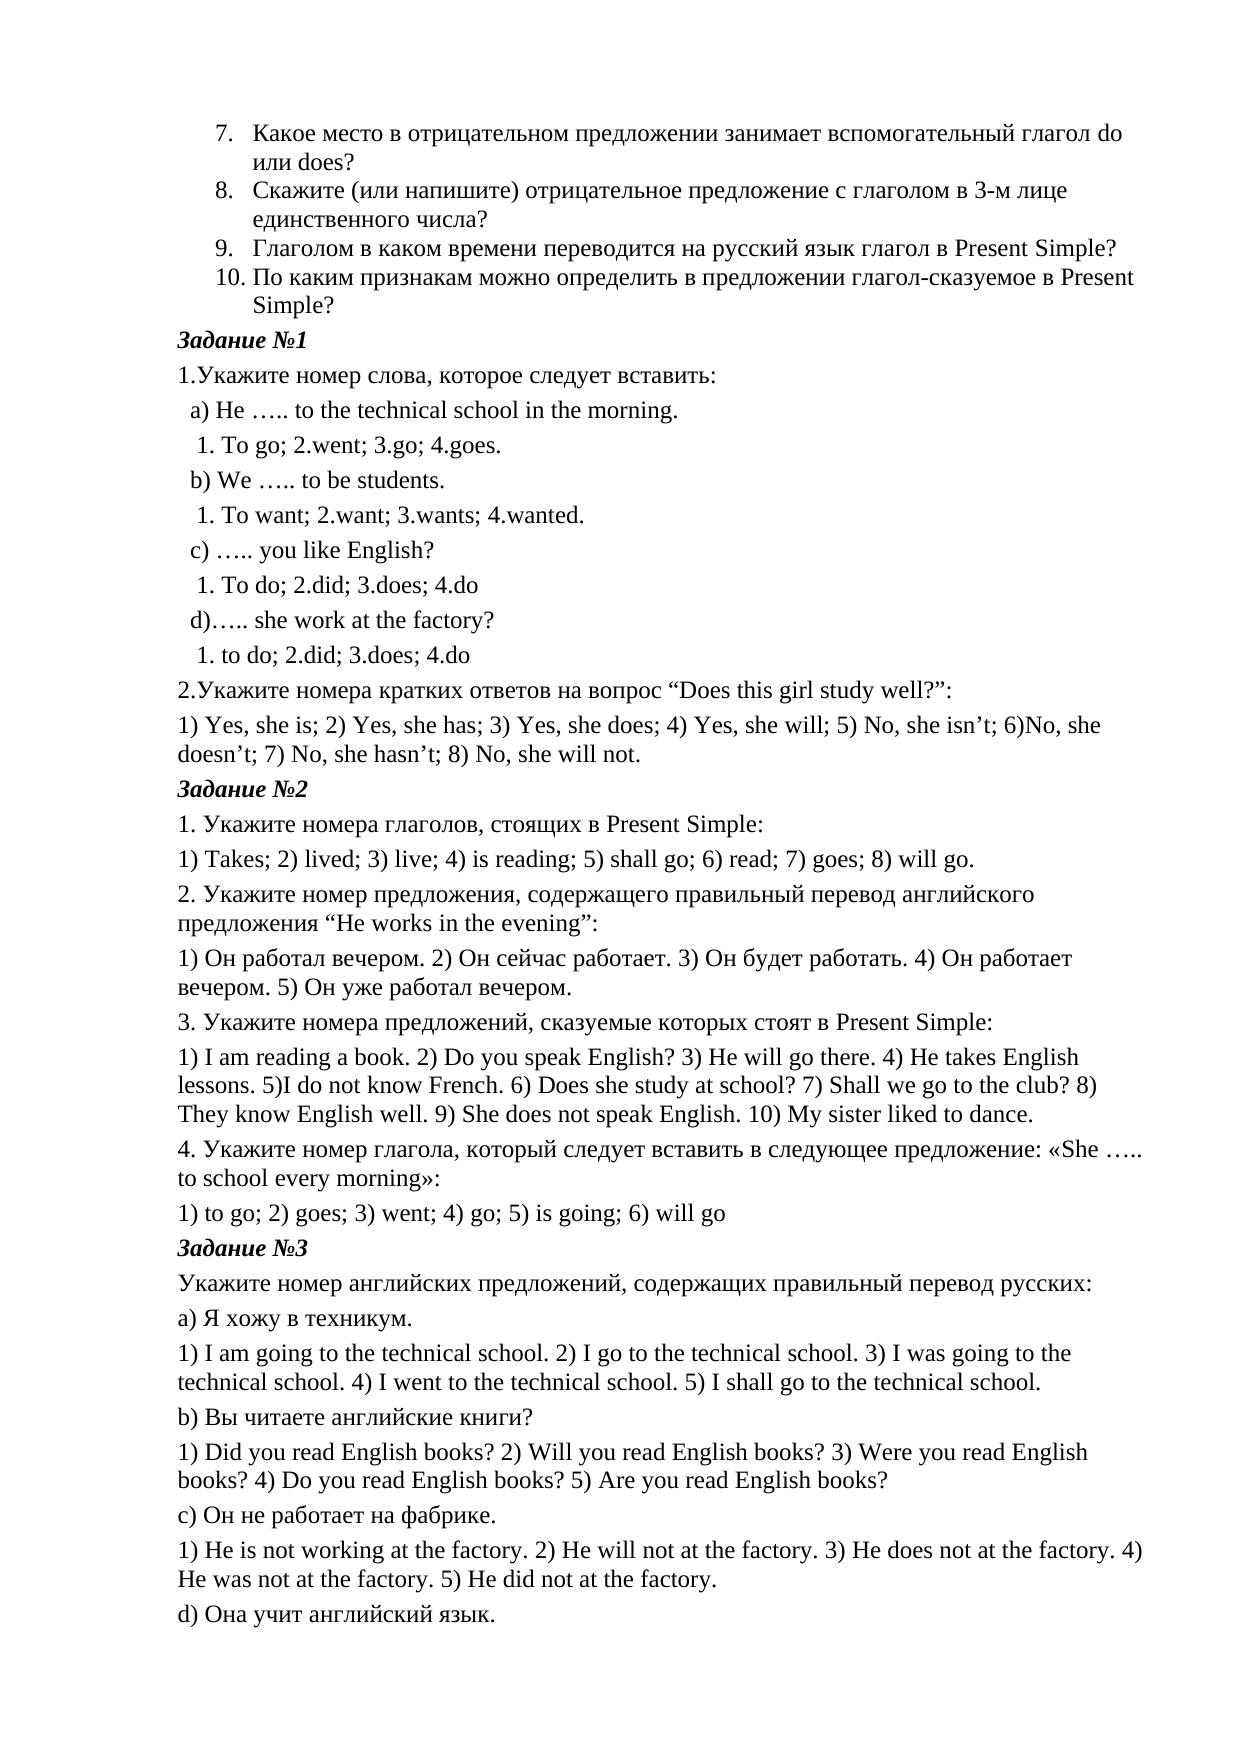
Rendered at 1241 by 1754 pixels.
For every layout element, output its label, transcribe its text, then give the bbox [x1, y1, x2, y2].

text d)….. she work at the factory? [177, 606, 1152, 634]
text 1) Yes, she is; 2) Yes, she has; 3) Yes, she does; 4) Yes, she will; 5) No, she isn’t; 6)No, she doesn’t; 7) No, she hasn’t; 8) No, she will not. [177, 711, 1152, 768]
text 3. Укажите номера предложений, сказуемые которых стоят в Present Simple: [177, 1007, 1152, 1036]
text а) Я хожу в техникум. [177, 1303, 1152, 1332]
text 1) He is not working at the factory. 2) He will not at the factory. 3) He does not at the factory. 4) He was not at the factory. 5) He did not at the factory. [177, 1536, 1152, 1593]
text 2.Укажите номера кратких ответов на вопрос “Does this girl study well?”: [177, 676, 1152, 704]
text a) He ….. to the technical school in the morning. [177, 396, 1152, 424]
text b) Вы читаете английские книги? [177, 1402, 1152, 1431]
text 1) Did you read English books? 2) Will you read English books? 3) Were you read English books? 4) Do you read English books? 5) Are you read English books? [177, 1437, 1152, 1494]
text 1. Укажите номера глаголов, стоящих в Present Simple: [177, 809, 1152, 838]
list Какое место в отрицательном предложении занимает вспомогательный глагол do или does? [215, 118, 1152, 176]
text 1. to do; 2.did; 3.does; 4.do [177, 641, 1152, 669]
text 1) I am going to the technical school. 2) I go to the technical school. 3) I was going to the technical school. 4) I went to the technical school. 5) I shall go to the technical school. [177, 1338, 1152, 1396]
text 1) Takes; 2) lived; 3) live; 4) is reading; 5) shall go; 6) read; 7) goes; 8) will go. [177, 844, 1152, 873]
text Задание №3 [177, 1233, 1152, 1262]
text 1. To go; 2.went; 3.go; 4.goes. [177, 431, 1152, 459]
text 1. To do; 2.did; 3.does; 4.do [177, 571, 1152, 599]
text c) ….. you like English? [177, 536, 1152, 564]
text 2. Укажите номер предложения, содержащего правильный перевод английского предложения “He works in the evening”: [177, 879, 1152, 937]
text d) Она учит английский язык. [177, 1599, 1152, 1628]
text Задание №1 [177, 326, 1152, 354]
text c) Он не работает на фабрике. [177, 1501, 1152, 1529]
text 1. To want; 2.want; 3.wants; 4.wanted. [177, 501, 1152, 529]
text 1) to go; 2) goes; 3) went; 4) go; 5) is going; 6) will go [177, 1198, 1152, 1227]
text Укажите номер английских предложений, содержащих правильный перевод русских: [177, 1268, 1152, 1297]
text 4. Укажите номер глагола, который следует вставить в следующее предложение: «She ….. to school every morning»: [177, 1134, 1152, 1192]
list Скажите (или напишите) отрицательное предложение с глаголом в 3-м лице единственного числа? [215, 176, 1152, 233]
text 1.Укажите номер слова, которое следует вставить: [177, 361, 1152, 389]
list По каким признакам можно определить в предложении глагол-сказуемое в Present Simple? [215, 262, 1152, 319]
list Глаголом в каком времени переводится на русский язык глагол в Present Simple? [215, 233, 1152, 262]
text b) We ….. to be students. [177, 466, 1152, 494]
text 1) I am reading a book. 2) Do you speak English? 3) He will go there. 4) He takes English lessons. 5)I do not know French. 6) Does she study at school? 7) Shall we go to the club? 8) They know English well. 9) She does not speak English. 10) My sister liked to dance. [177, 1042, 1152, 1128]
text Задание №2 [177, 774, 1152, 803]
text 1) Он работал вечером. 2) Он сейчас работает. 3) Он будет работать. 4) Он работает вечером. 5) Он уже работал вечером. [177, 943, 1152, 1001]
